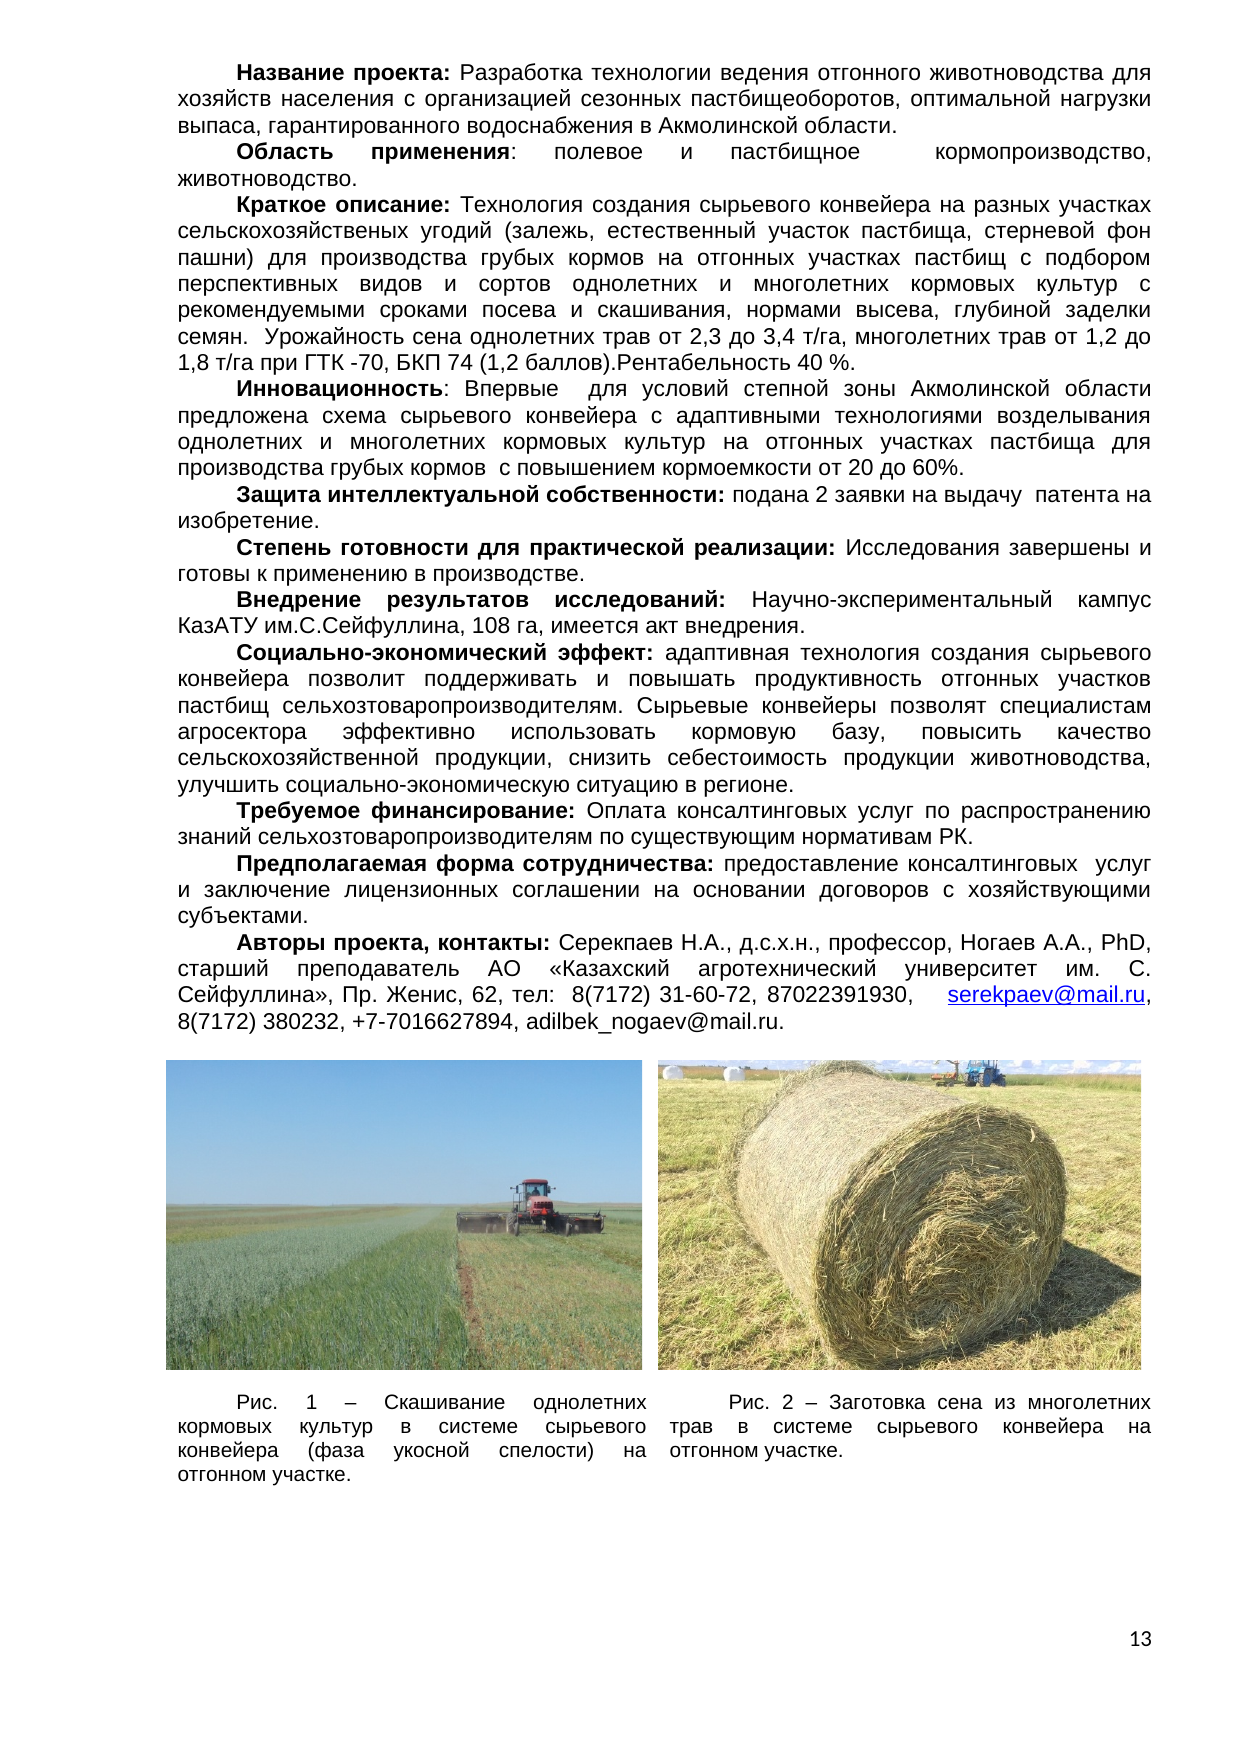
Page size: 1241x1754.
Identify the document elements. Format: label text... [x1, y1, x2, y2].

table_header [166, 1061, 658, 1377]
table_cell Рис. 1 – Скашивание однолетних кормовых культур в системе сырьевого конвейера (фаза укосной спелости) на отгонном участке. [166, 1378, 658, 1486]
list Предполагаемая форма сотрудничества: предоставление консалтинговых услуг и заключение лицензионных соглашении на основании договоров с хозяйствующими субъектами. [177, 850, 1152, 929]
table_header [658, 1061, 1163, 1377]
subtitle Область применения: полевое и пастбищное кормопроизводство, животноводство. [177, 138, 1152, 191]
subtitle Требуемое финансирование: Оплата консалтинговых услуг по распространению знаний сельхозтоваропроизводителям по существующим нормативам РК. [177, 797, 1152, 850]
subtitle Внедрение результатов исследований: Научно-экспериментальный кампус КазАТУ им.С.Сейфуллина, 108 га, имеется акт внедрения. [177, 586, 1152, 639]
subtitle Краткое описание: Технология создания сырьевого конвейера на разных участках сельскохозяйственых угодий (залежь, естественный участок пастбища, стерневой фон пашни) для производства грубых кормов на отгонных участках пастбищ с подбором перспективных видов и сортов однолетних и многолетних кормовых культур с рекомендуемыми сроками посева и скашивания, нормами высева, глубиной заделки семян. Урожайность сена однолетних трав от 2,3 до 3,4 т/га, многолетних трав от 1,2 до 1,8 т/га при ГТК -70, БКП 74 (1,2 баллов).Рентабельность 40 %. [177, 191, 1152, 375]
list Защита интеллектуальной собственности: подана 2 заявки на выдачу патента на изобретение. [177, 481, 1152, 533]
list Степень готовности для практической реализации: Исследования завершены и готовы к применению в производстве. [177, 533, 1152, 586]
list Авторы проекта, контакты: Серекпаев Н.А., д.с.х.н., профессор, Ногаев А.А., PhD, старший преподаватель АО «Казахский агротехнический университет им. С. Сейфуллина», Пр. Женис, 62, тел: 8(7172) 31-60-72, 87022391930, serekpaev@mail.ru, 8(7172) 380232, +7-7016627894, adilbek_nogaev@mail.ru. [177, 929, 1152, 1034]
table_cell Рис. 2 – Заготовка сена из многолетних трав в системе сырьевого конвейера на отгонном участке. [658, 1378, 1163, 1486]
picture [166, 1060, 643, 1370]
text Социально-экономический эффект: адаптивная технология создания сырьевого конвейера позволит поддерживать и повышать продуктивность отгонных участков пастбищ сельхозтоваропроизводителям. Сырьевые конвейеры позволят специалистам агросектора эффективно использовать кормовую базу, повысить качество сельскохозяйственной продукции, снизить себестоимость продукции животноводства, улучшить социально-экономическую ситуацию в регионе. [177, 639, 1152, 797]
picture [658, 1060, 1142, 1370]
subtitle Название проекта: Разработка технологии ведения отгонного животноводства для хозяйств населения с организацией сезонных пастбищеоборотов, оптимальной нагрузки выпаса, гарантированного водоснабжения в Акмолинской области. [177, 59, 1152, 138]
list Инновационность: Впервые для условий степной зоны Акмолинской области предложена схема сырьевого конвейера с адаптивными технологиями возделывания однолетних и многолетних кормовых культур на отгонных участках пастбища для производства грубых кормов с повышением кормоемкости от 20 до 60%. [177, 375, 1152, 481]
